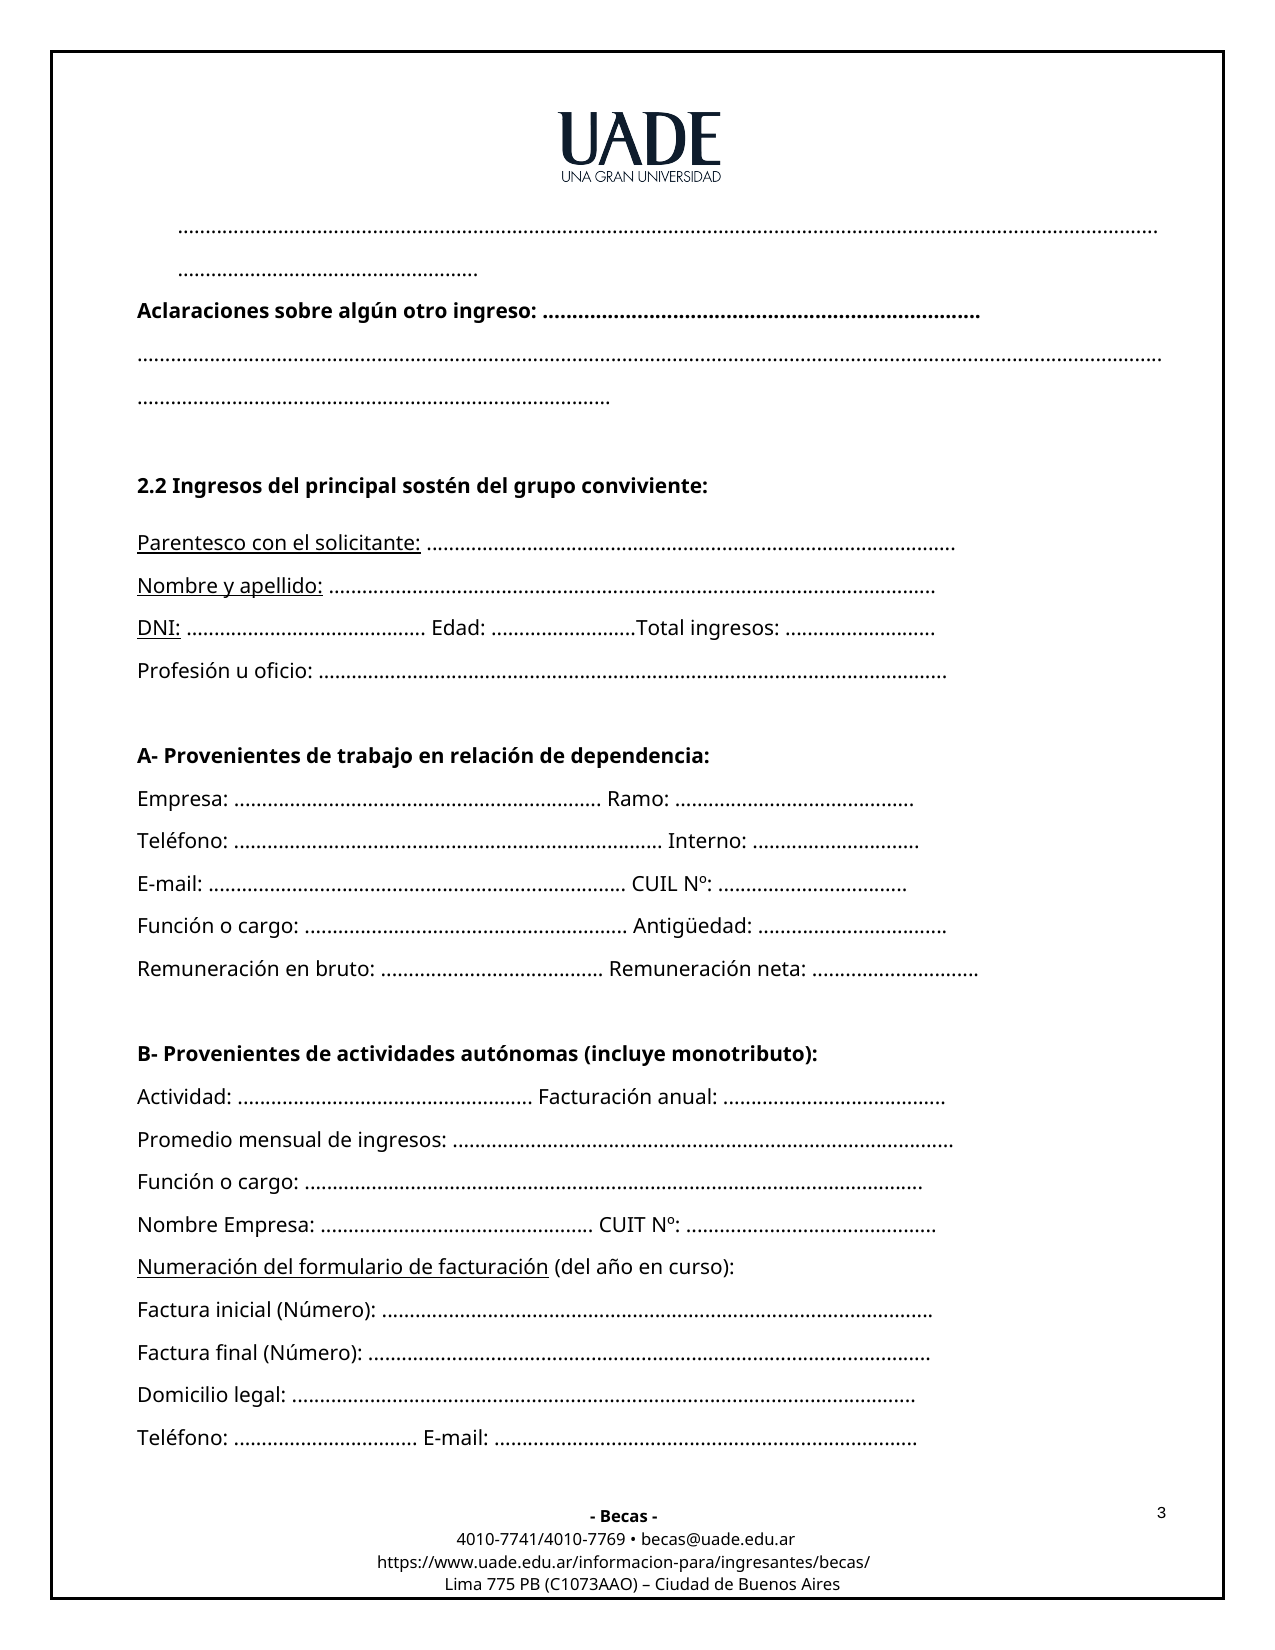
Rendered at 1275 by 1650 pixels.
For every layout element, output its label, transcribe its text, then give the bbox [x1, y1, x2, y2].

text E-mail: ........................................................................... CUIL Nº: .................................. [137, 869, 1173, 897]
text Función o cargo: .......................................................... Antigüedad: .................................. [137, 912, 1173, 940]
text Aclaraciones sobre algún otro ingreso: .......................................................................... [137, 297, 1167, 325]
text Promedio mensual de ingresos: .......................................................................................... [137, 1125, 1173, 1153]
text 2.2 Ingresos del principal sostén del grupo conviviente: [137, 471, 1182, 500]
text Numeración del formulario de facturación (del año en curso): [137, 1252, 1173, 1281]
text Profesión u oficio: ………........................................................................................................ [137, 656, 1182, 684]
text B- Provenientes de actividades autónomas (incluye monotributo): [137, 1039, 1173, 1068]
text Teléfono: ................................. E-mail: ............................................................................ [137, 1423, 1173, 1451]
text Factura final (Número): ..................................................................................................... [137, 1338, 1173, 1366]
picture [537, 75, 748, 212]
text Función o cargo: ............................................................................................................... [137, 1167, 1173, 1196]
text Nombre Empresa: ................................................. CUIT Nº: ............................................. [137, 1210, 1173, 1238]
text Factura inicial (Número): ................................................................................................... [137, 1295, 1173, 1323]
text Empresa: .................................................................. Ramo: ........................................... [137, 784, 1173, 812]
text Remuneración en bruto: ........................................ Remuneración neta: .............................. [137, 954, 1173, 983]
text Parentesco con el solicitante: ............................................................................................... [137, 528, 1182, 557]
text Domicilio legal: ................................................................................................................ [137, 1380, 1173, 1409]
text Nombre y apellido: ............................................................................................................. [137, 571, 1182, 599]
text A- Provenientes de trabajo en relación de dependencia: [137, 741, 1173, 770]
text Teléfono: ............................................................................. Interno: .............................. [137, 826, 1173, 855]
text Actividad: ..................................................... Facturación anual: ........................................ [137, 1082, 1173, 1111]
text ............................................................................................................................................................................................................................................................................. [137, 339, 1167, 410]
text DNI: ........................................... Edad: ..........................Total ingresos: ........................... [137, 613, 1182, 642]
